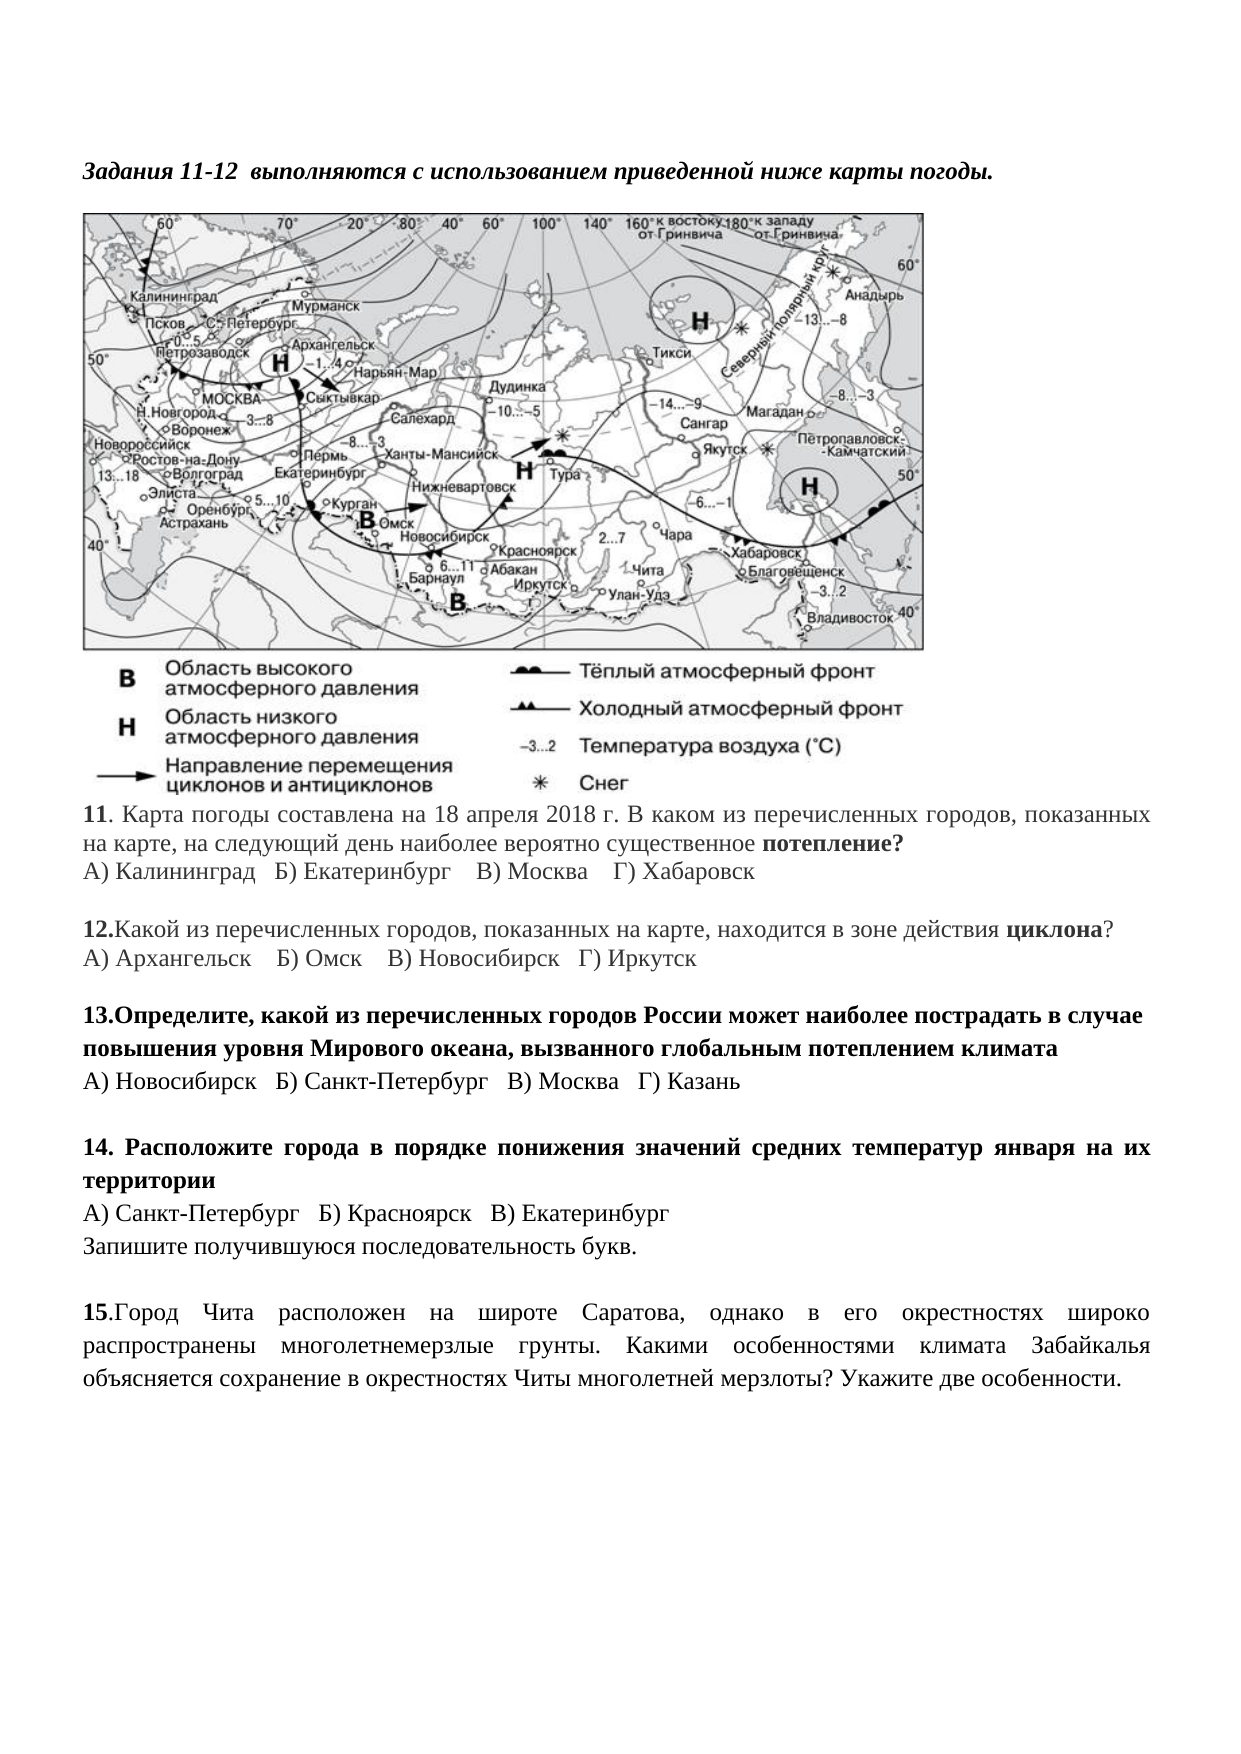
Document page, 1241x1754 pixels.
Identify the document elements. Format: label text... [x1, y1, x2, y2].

text Задания 11-12 выполняются с использованием приведенной ниже карты погоды. [83, 156, 1152, 185]
text 13.Определите, какой из перечисленных городов России может наиболее пострадать в случае повышения уровня Мирового океана, вызванного глобальным потеплением климата [83, 1000, 1152, 1062]
text А) Архангельск Б) Омск В) Новосибирск Г) Иркутск [83, 943, 1152, 971]
text 14. Расположите города в порядке понижения значений средних температур января на их территории [83, 1132, 1152, 1194]
text А) Калининград Б) Екатеринбург В) Москва Г) Хабаровск [83, 856, 1152, 885]
text А) Санкт-Петербург Б) Красноярск В) Екатеринбург [83, 1198, 1152, 1227]
text А) Новосибирск Б) Санкт-Петербург В) Москва Г) Казань [83, 1066, 1152, 1095]
picture [82, 213, 924, 795]
text 11. Карта погоды составлена на 18 апреля 2018 г. В каком из перечисленных городов, показанных на карте, на следующий день наиболее вероятно существенное потепление? [83, 799, 1152, 856]
text Запишите получившуюся последовательность букв. [83, 1231, 1152, 1260]
text 12.Какой из перечисленных городов, показанных на карте, находится в зоне действия циклона? [83, 914, 1152, 943]
text 15.Город Чита расположен на широте Саратова, однако в его окрестностях широко распространены многолетнемерзлые грунты. Какими особенностями климата Забайкалья объясняется сохранение в окрестностях Читы многолетней мерзлоты? Укажите две особенности. [83, 1297, 1152, 1392]
